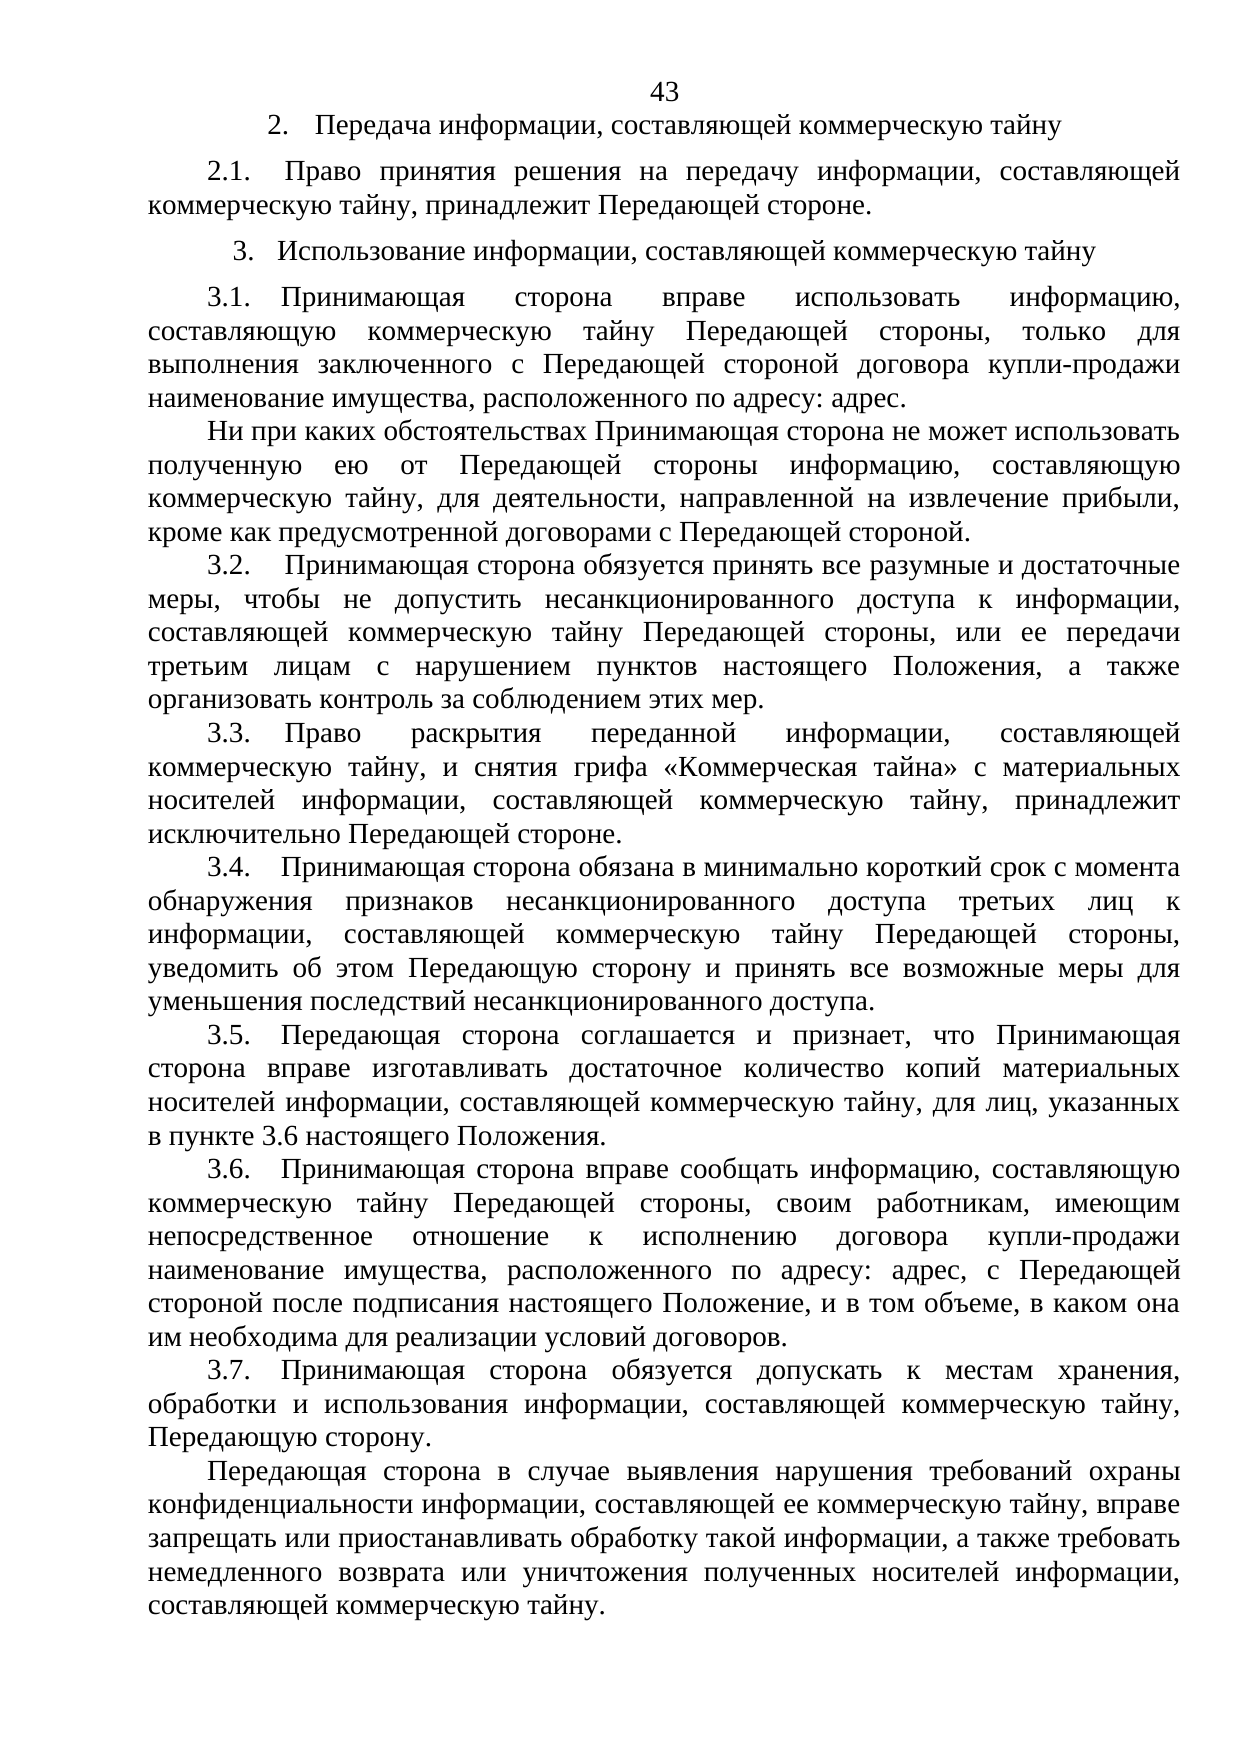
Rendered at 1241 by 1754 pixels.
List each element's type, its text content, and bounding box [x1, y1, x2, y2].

list Право раскрытия переданной информации, составляющей коммерческую тайну, и снятия грифа «Коммерческая тайна» с материальных носителей информации, составляющей коммерческую тайну, принадлежит исключительно Передающей стороне. [148, 715, 1181, 849]
list Использование информации, составляющей коммерческую тайну [148, 233, 1181, 267]
list Принимающая сторона вправе использовать информацию, составляющую коммерческую тайну Передающей стороны, только для выполнения заключенного с Передающей стороной договора купли-продажи , расположенного по адресу: . [148, 279, 1181, 413]
list Принимающая сторона обязана в минимально короткий срок с момента обнаружения признаков несанкционированного доступа третьих лиц к информации, составляющей коммерческую тайну Передающей стороны, уведомить об этом Передающую сторону и принять все возможные меры для уменьшения последствий несанкционированного доступа. [148, 849, 1181, 1017]
list Передающая сторона соглашается и признает, что Принимающая сторона вправе изготавливать достаточное количество копий материальных носителей информации, составляющей коммерческую тайну, для лиц, указанных в пункте 3.6 настоящего Положения. [148, 1017, 1181, 1151]
list Принимающая сторона обязуется принять все разумные и достаточные меры, чтобы не допустить несанкционированного доступа к информации, составляющей коммерческую тайну Передающей стороны, или ее передачи третьим лицам с нарушением пунктов настоящего Положения, а также организовать контроль за соблюдением этих мер. [148, 547, 1181, 715]
list Принимающая сторона вправе сообщать информацию, составляющую коммерческую тайну Передающей стороны, своим работникам, имеющим непосредственное отношение к исполнению договора купли-продажи , расположенного по адресу: , с Передающей стороной после подписания настоящего Положение, и в том объеме, в каком она им необходима для реализации условий договоров. [148, 1151, 1181, 1352]
text Ни при каких обстоятельствах Принимающая сторона не может использовать полученную ею от Передающей стороны информацию, составляющую коммерческую тайну, для деятельности, направленной на извлечение прибыли, кроме как предусмотренной договорами с Передающей стороной. [148, 413, 1181, 547]
list Право принятия решения на передачу информации, составляющей коммерческую тайну, принадлежит Передающей стороне. [148, 153, 1181, 221]
list Принимающая сторона обязуется допускать к местам хранения, обработки и использования информации, составляющей коммерческую тайну, Передающую сторону. [148, 1352, 1181, 1453]
list Передача информации, составляющей коммерческую тайну [148, 107, 1181, 141]
text Передающая сторона в случае выявления нарушения требований охраны конфиденциальности информации, составляющей ее коммерческую тайну, вправе запрещать или приостанавливать обработку такой информации, а также требовать немедленного возврата или уничтожения полученных носителей информации, составляющей коммерческую тайну. [148, 1453, 1181, 1621]
